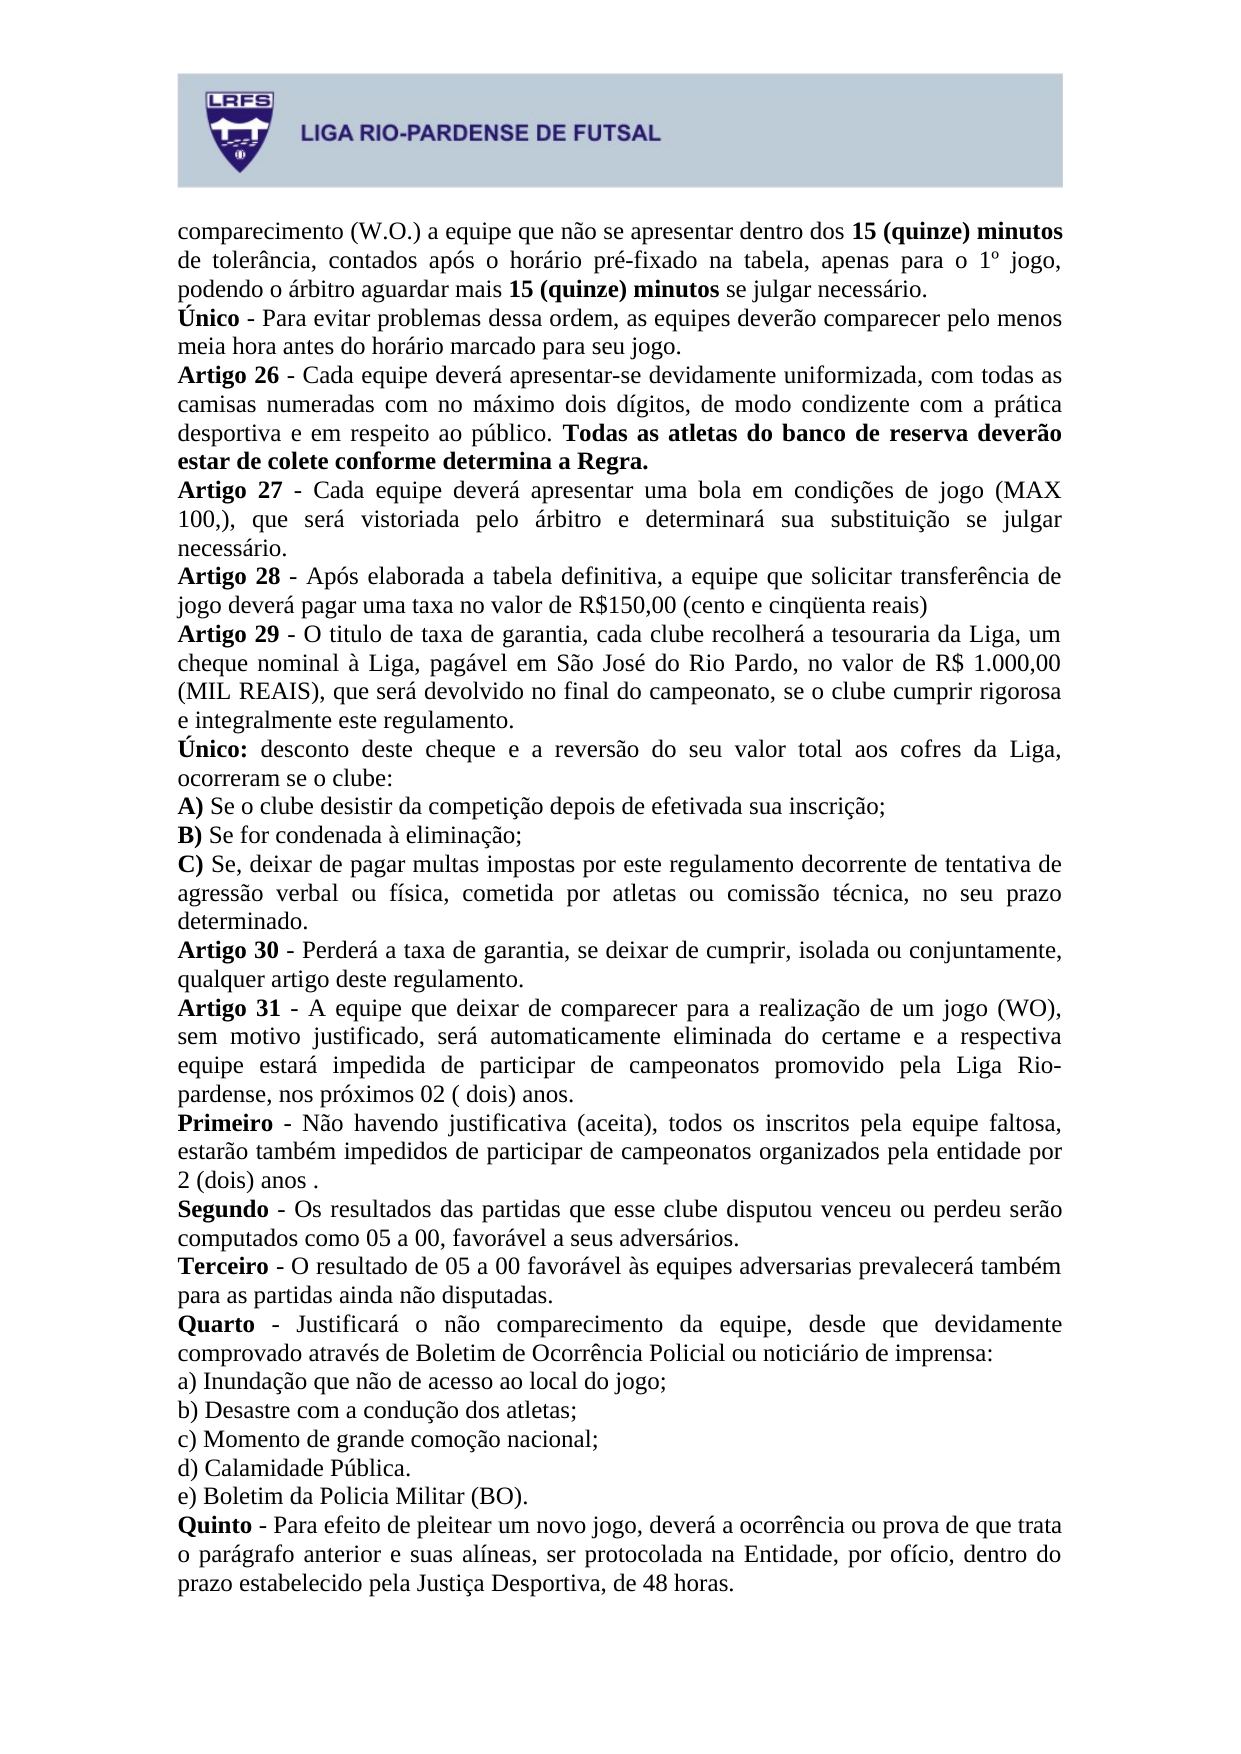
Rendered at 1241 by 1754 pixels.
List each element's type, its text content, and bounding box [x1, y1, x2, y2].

text Único: desconto deste cheque e a reversão do seu valor total aos cofres da Liga, ocorreram se o clube: [177, 734, 1063, 791]
text d) Calamidade Pública. [177, 1453, 1063, 1481]
text Segundo - Os resultados das partidas que esse clube disputou venceu ou perdeu serão computados como 05 a 00, favorável a seus adversários. [177, 1194, 1063, 1251]
text Artigo 28 - Após elaborada a tabela definitiva, a equipe que solicitar transferência de jogo deverá pagar uma taxa no valor de R$150,00 (cento e cinqüenta reais) [177, 561, 1063, 619]
text Artigo 31 - A equipe que deixar de comparecer para a realização de um jogo (WO), sem motivo justificado, será automaticamente eliminada do certame e a respectiva equipe estará impedida de participar de campeonatos promovido pela Liga Rio-pardense, nos próximos 02 ( dois) anos. [177, 993, 1063, 1108]
text Artigo 26 - Cada equipe deverá apresentar-se devidamente uniformizada, com todas as camisas numeradas com no máximo dois dígitos, de modo condizente com a prática desportiva e em respeito ao público. Todas as atletas do banco de reserva deverão estar de colete conforme determina a Regra. [177, 360, 1063, 475]
text Terceiro - O resultado de 05 a 00 favorável às equipes adversarias prevalecerá também para as partidas ainda não disputadas. [177, 1251, 1063, 1309]
text b) Desastre com a condução dos atletas; [177, 1395, 1063, 1424]
text C) Se, deixar de pagar multas impostas por este regulamento decorrente de tentativa de agressão verbal ou física, cometida por atletas ou comissão técnica, no seu prazo determinado. [177, 849, 1063, 935]
text B) Se for condenada à eliminação; [177, 820, 1063, 849]
text e) Boletim da Policia Militar (BO). [177, 1481, 1063, 1510]
text Primeiro - Não havendo justificativa (aceita), todos os inscritos pela equipe faltosa, estarão também impedidos de participar de campeonatos organizados pela entidade por 2 (dois) anos . [177, 1108, 1063, 1194]
text Único - Para evitar problemas dessa ordem, as equipes deverão comparecer pelo menos meia hora antes do horário marcado para seu jogo. [177, 303, 1063, 360]
text Artigo 27 - Cada equipe deverá apresentar uma bola em condições de jogo (MAX 100,), que será vistoriada pelo árbitro e determinará sua substituição se julgar necessário. [177, 475, 1063, 561]
text Quarto - Justificará o não comparecimento da equipe, desde que devidamente comprovado através de Boletim de Ocorrência Policial ou noticiário de imprensa: [177, 1309, 1063, 1366]
text a) Inundação que não de acesso ao local do jogo; [177, 1366, 1063, 1395]
text Quinto - Para efeito de pleitear um novo jogo, deverá a ocorrência ou prova de que trata o parágrafo anterior e suas alíneas, ser protocolada na Entidade, por ofício, dentro do prazo estabelecido pela Justiça Desportiva, de 48 horas. [177, 1510, 1063, 1596]
text A) Se o clube desistir da competição depois de efetivada sua inscrição; [177, 791, 1063, 820]
text c) Momento de grande comoção nacional; [177, 1424, 1063, 1453]
text Artigo 29 - O titulo de taxa de garantia, cada clube recolherá a tesouraria da Liga, um cheque nominal à Liga, pagável em São José do Rio Pardo, no valor de R$ 1.000,00 (MIL REAIS), que será devolvido no final do campeonato, se o clube cumprir rigorosa e integralmente este regulamento. [177, 619, 1063, 734]
text Artigo 30 - Perderá a taxa de garantia, se deixar de cumprir, isolada ou conjuntamente, qualquer artigo deste regulamento. [177, 935, 1063, 993]
picture [177, 73, 1063, 188]
